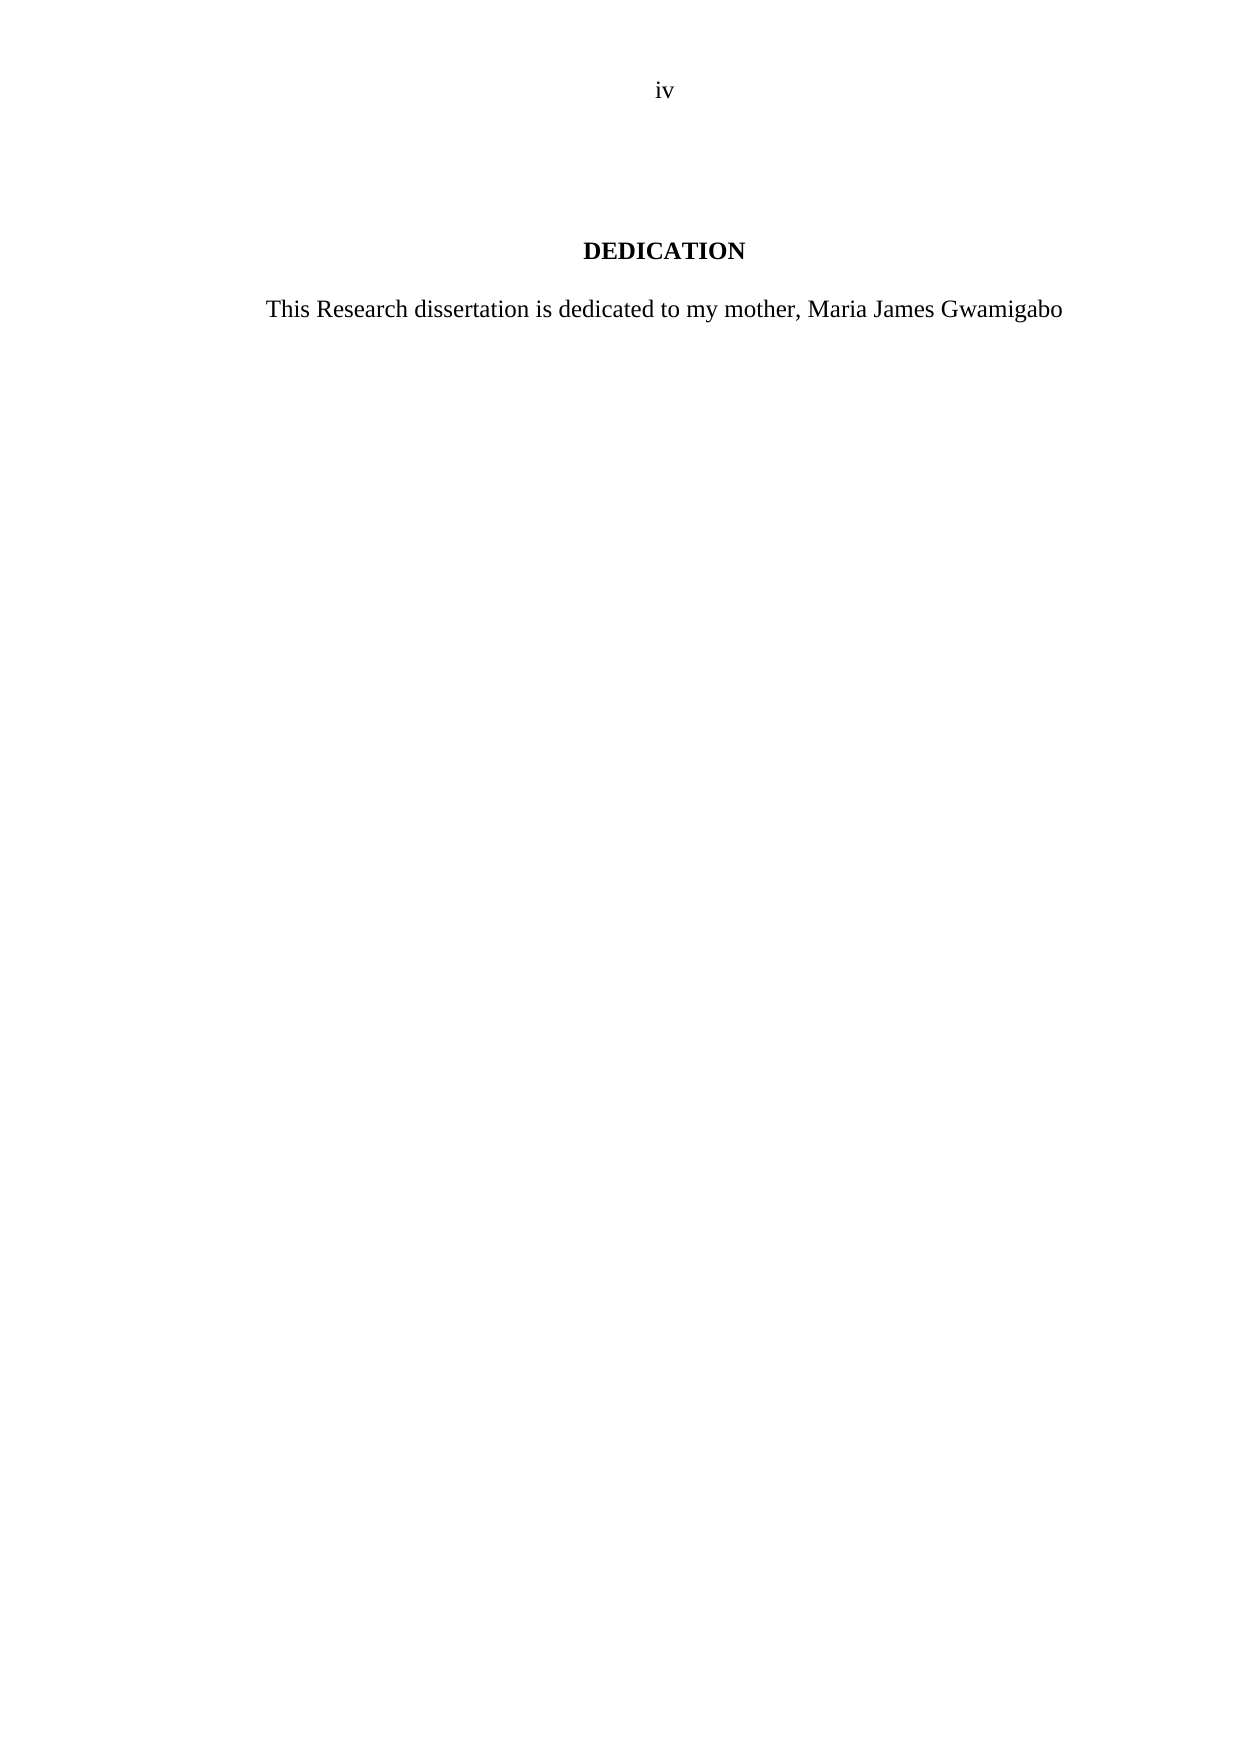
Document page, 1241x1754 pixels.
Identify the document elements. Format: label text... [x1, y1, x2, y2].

text This Research dissertation is dedicated to my mother, Maria James Gwamigabo [236, 294, 1092, 322]
subtitle DEDICATION [236, 236, 1092, 265]
